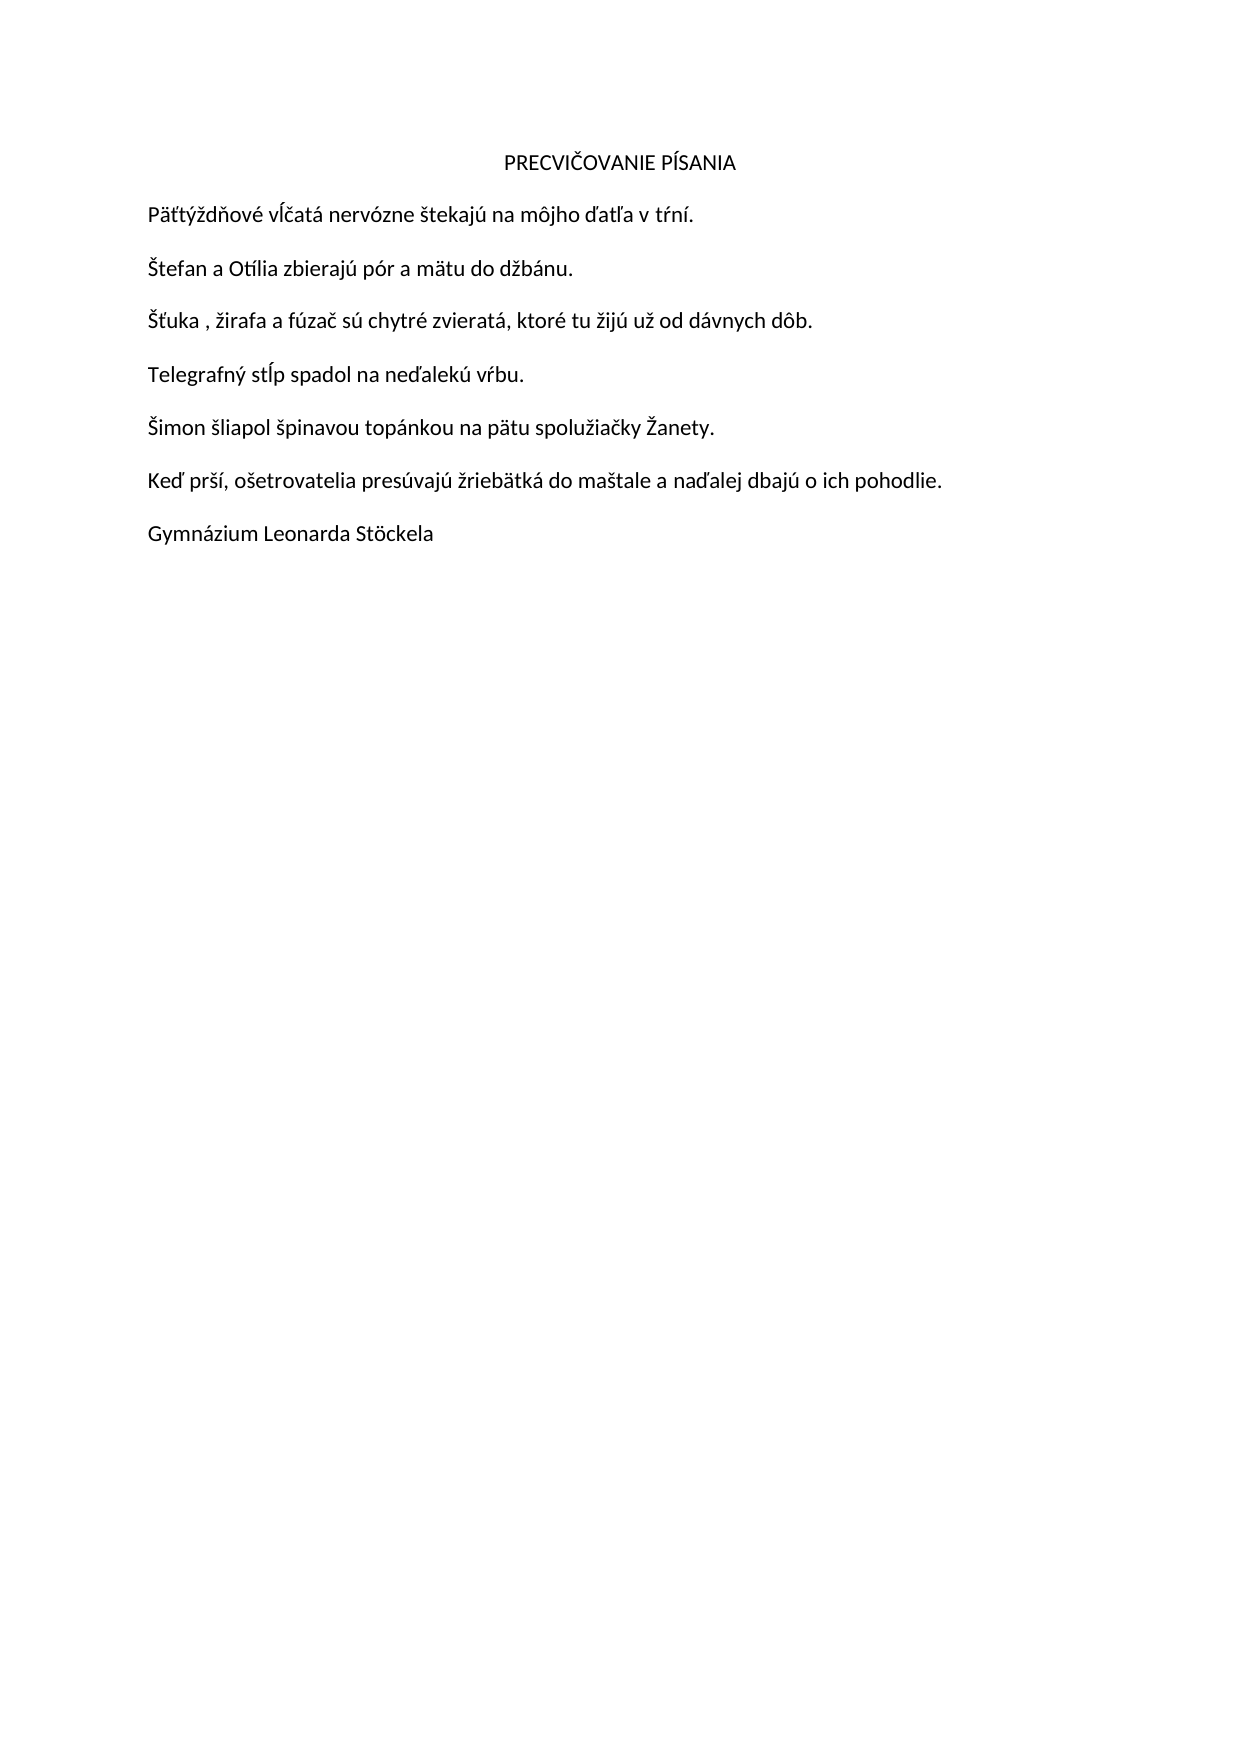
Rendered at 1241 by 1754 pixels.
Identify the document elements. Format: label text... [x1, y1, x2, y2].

text Gymnázium Leonarda Stöckela [148, 519, 1093, 547]
text Telegrafný stĺp spadol na neďalekú vŕbu. [148, 360, 1093, 388]
text Šimon šliapol špinavou topánkou na pätu spolužiačky Žanety. [148, 413, 1093, 441]
text Keď prší, ošetrovatelia presúvajú žriebätká do maštale a naďalej dbajú o ich pohodlie. [148, 466, 1093, 494]
text Štefan a Otília zbierajú pór a mätu do džbánu. [148, 254, 1093, 282]
text Šťuka , žirafa a fúzač sú chytré zvieratá, ktoré tu žijú už od dávnych dôb. [148, 307, 1093, 335]
text PRECVIČOVANIE PÍSANIA [148, 148, 1093, 176]
text Päťtýždňové vĺčatá nervózne štekajú na môjho ďatľa v tŕní. [148, 201, 1093, 229]
